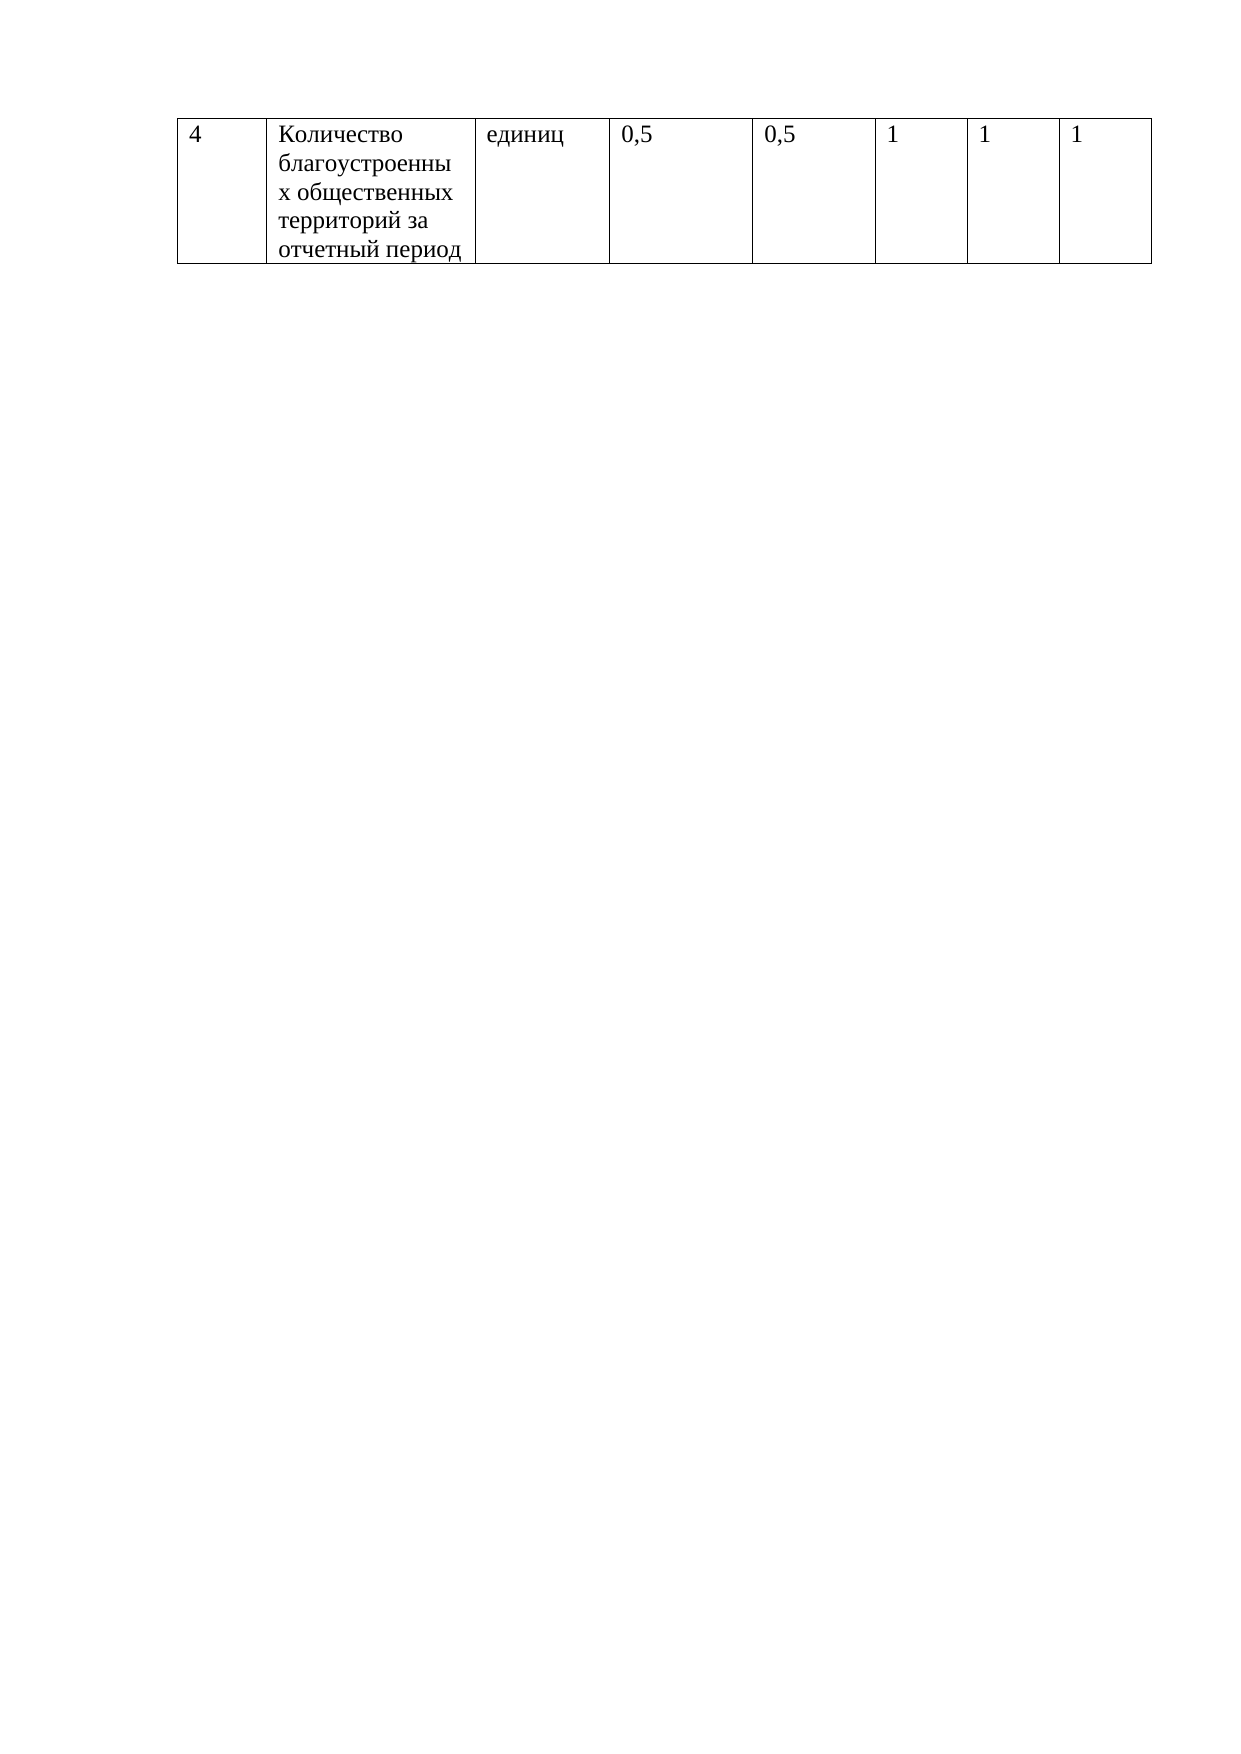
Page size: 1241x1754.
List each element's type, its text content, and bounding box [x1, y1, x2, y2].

table_cell 1 [876, 119, 967, 263]
table_cell единиц [476, 119, 609, 263]
table_cell 1 [1060, 119, 1151, 263]
table_cell Количество благоустроенных общественных территорий за отчетный период [267, 119, 475, 263]
table_cell 0,5 [610, 119, 752, 263]
table_cell 1 [968, 119, 1059, 263]
table_cell 4 [178, 119, 266, 263]
table_cell 0,5 [753, 119, 875, 263]
